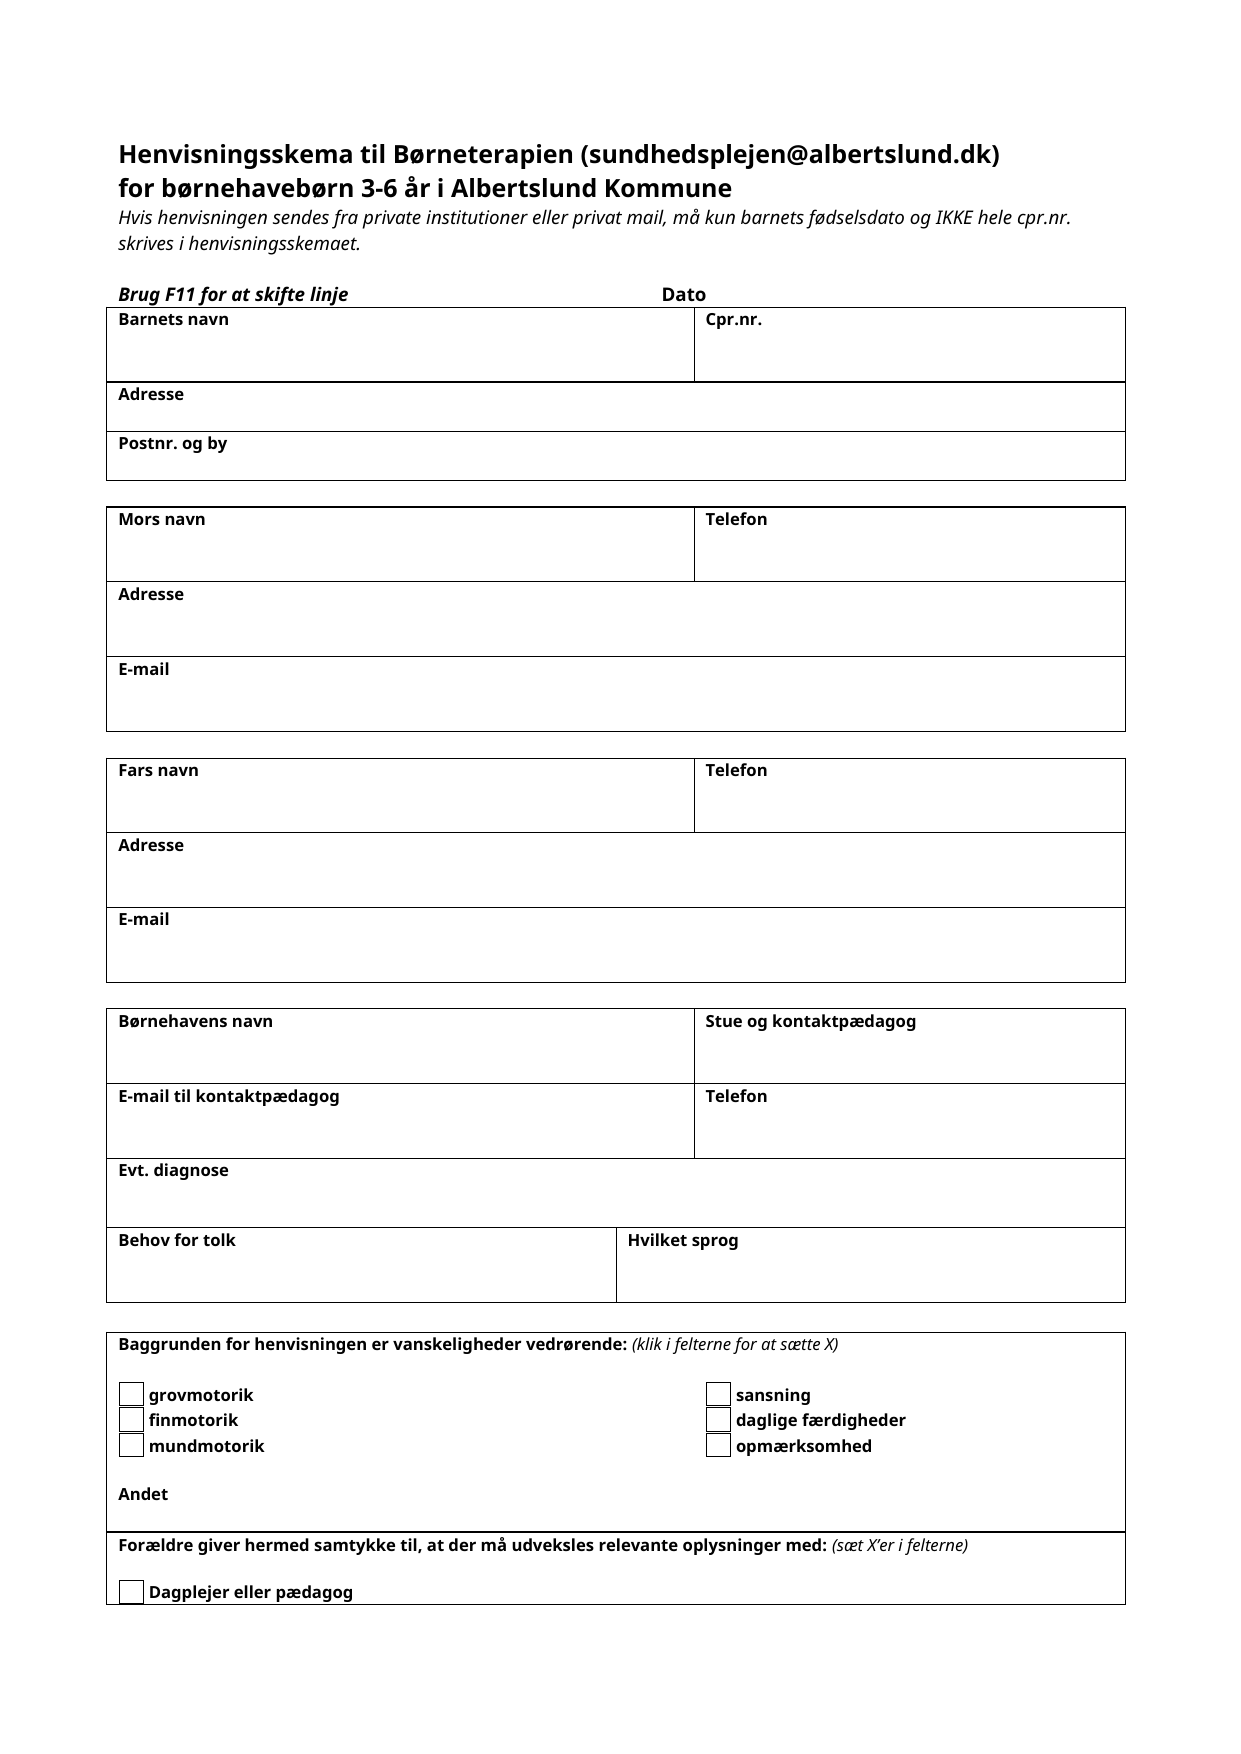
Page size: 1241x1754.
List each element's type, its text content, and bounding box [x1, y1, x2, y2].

table_header Cpr.nr. [695, 308, 1125, 381]
table_cell Adresse [107, 383, 1125, 431]
table_cell grovmotorik finmotorik mundmotorik [107, 1355, 694, 1483]
table_cell Evt. diagnose [107, 1159, 1125, 1227]
table_header Børnehavens navn [107, 1009, 694, 1083]
text for børnehavebørn 3-6 år i Albertslund Kommune [118, 170, 1122, 204]
table_cell Andet [107, 1483, 1125, 1531]
table_cell Telefon [695, 1084, 1125, 1158]
table_cell E-mail [107, 657, 1125, 731]
table_cell sansning daglige færdigheder opmærksomhed [694, 1355, 1125, 1483]
table_cell Behov for tolk [107, 1228, 616, 1302]
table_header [107, 1533, 1125, 1604]
table_cell Adresse [107, 582, 1125, 656]
table_header Baggrunden for henvisningen er vanskeligheder vedrørende: (klik i felterne for at sætte X) [107, 1333, 1125, 1355]
table_header Stue og kontaktpædagog [695, 1009, 1125, 1083]
text Brug F11 for at skifte linje Dato [118, 281, 1122, 307]
table_header Telefon [695, 759, 1125, 832]
table_header Telefon [695, 508, 1125, 581]
table_header Mors navn [107, 508, 694, 581]
table_header Barnets navn [107, 308, 694, 381]
text Hvis henvisningen sendes fra private institutioner eller privat mail, må kun barnets fødselsdato og IKKE hele cpr.nr. skrives i henvisningsskemaet. [118, 204, 1122, 256]
table_cell Adresse [107, 833, 1125, 907]
table_cell E-mail til kontaktpædagog [107, 1084, 694, 1158]
table_cell Postnr. og by [107, 432, 1125, 480]
text Henvisningsskema til Børneterapien (sundhedsplejen@albertslund.dk) [118, 136, 1122, 170]
table_cell E-mail [107, 908, 1125, 982]
table_header Fars navn [107, 759, 694, 832]
table_cell Hvilket sprog [617, 1228, 1125, 1302]
